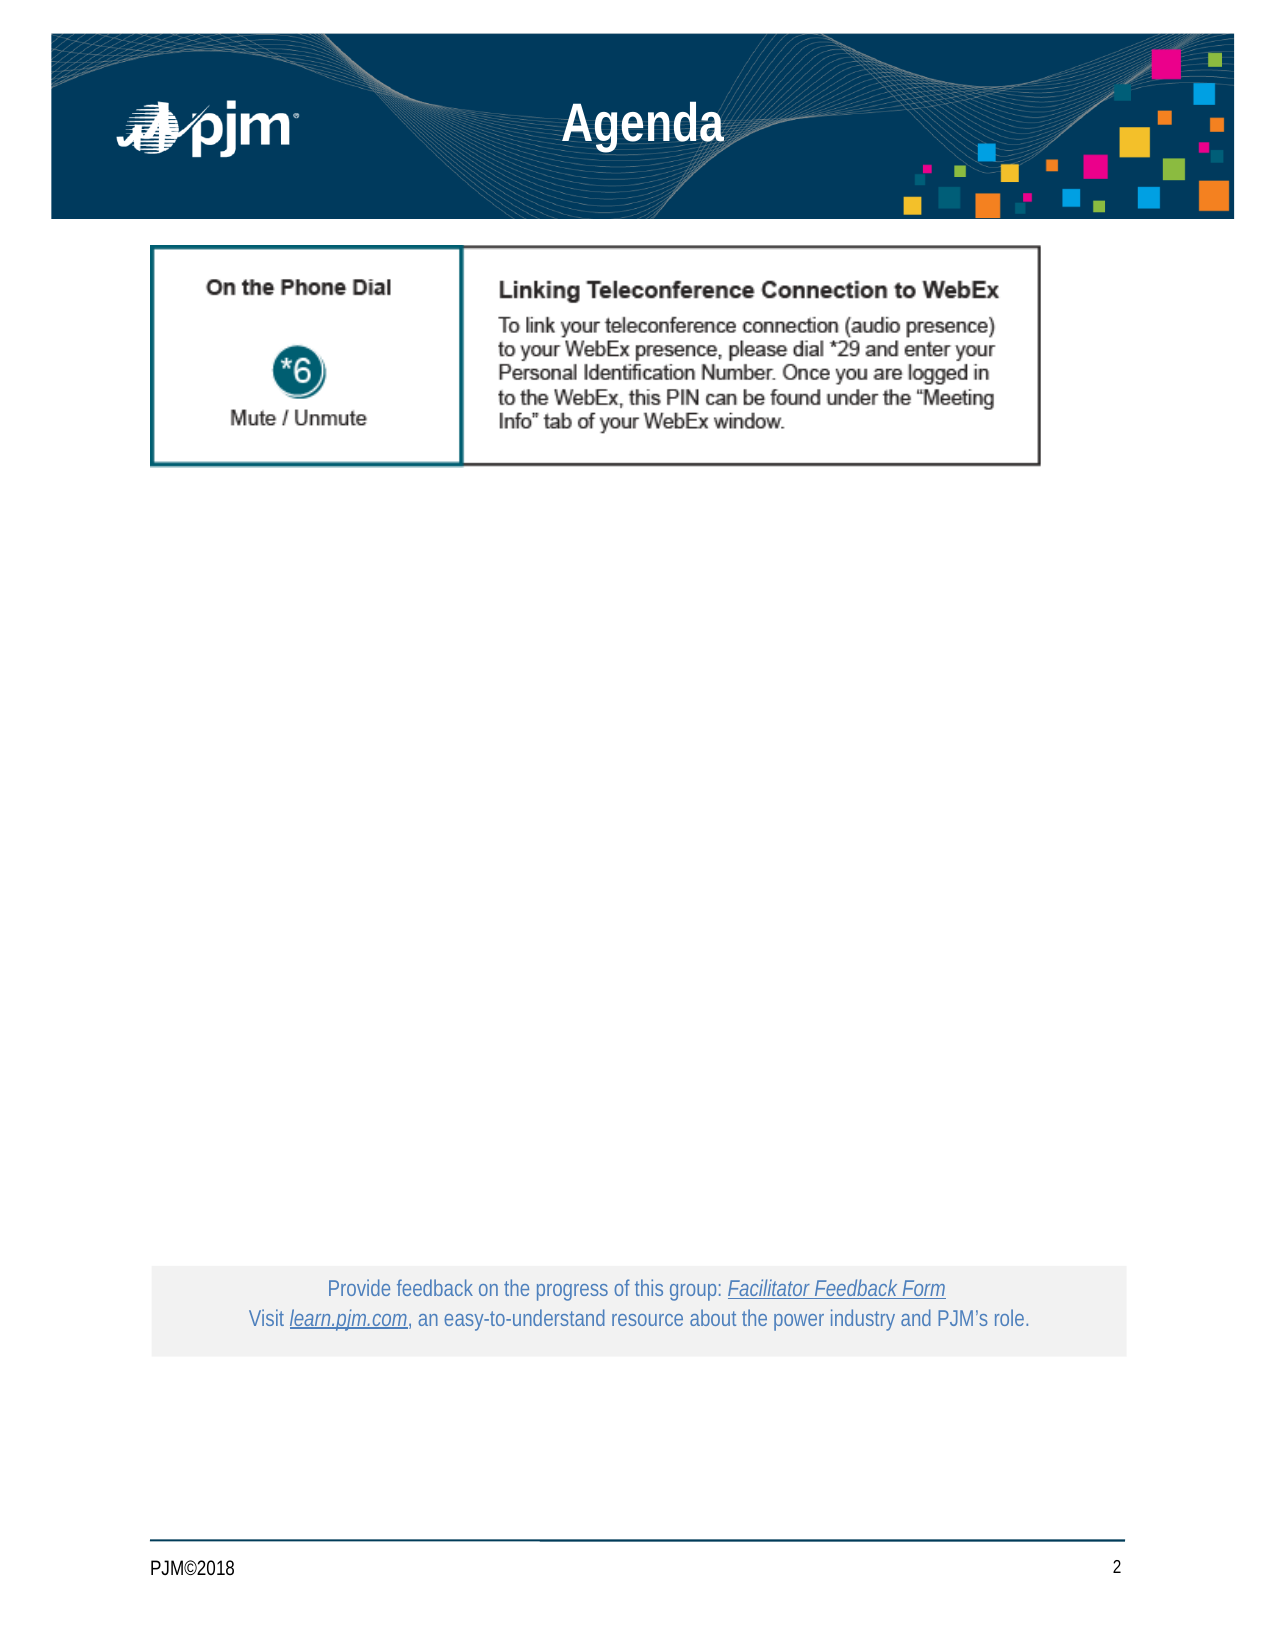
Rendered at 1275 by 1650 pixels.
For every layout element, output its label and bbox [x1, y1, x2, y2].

picture [51, 32, 1235, 219]
picture [150, 245, 1041, 468]
